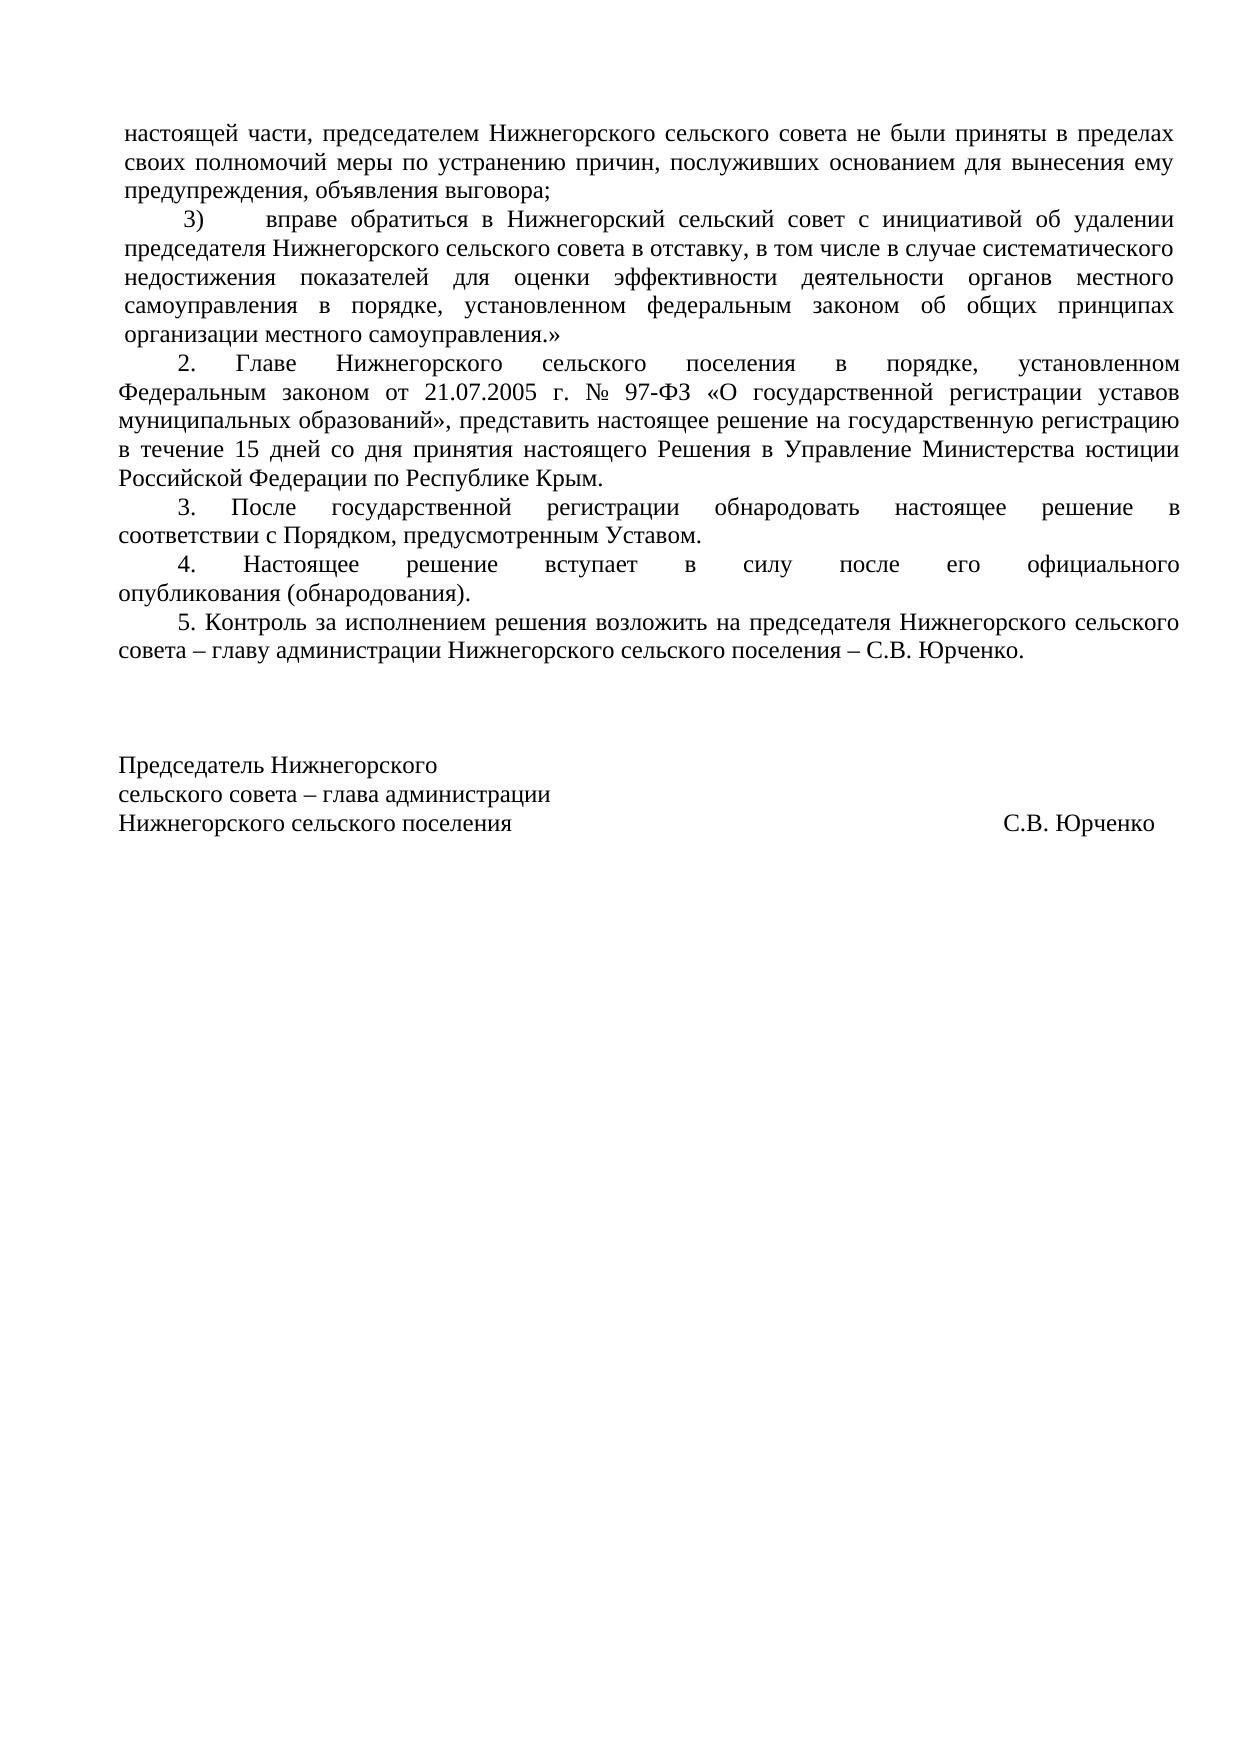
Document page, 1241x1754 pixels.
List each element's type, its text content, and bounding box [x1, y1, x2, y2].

text Нижнегорского сельского поселения С.В. Юрченко [118, 808, 1181, 837]
text Председатель Нижнегорского [118, 751, 1181, 779]
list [124, 118, 1175, 204]
text 3. После государственной регистрации обнародовать настоящее решение в соответствии с Порядком, предусмотренным Уставом. [118, 492, 1181, 549]
text 4. Настоящее решение вступает в силу после его официального опубликования (обнародования). [118, 549, 1181, 607]
text 5. Контроль за исполнением решения возложить на председателя Нижнегорского сельского совета – главу администрации Нижнегорского сельского поселения – С.В. Юрченко. [118, 607, 1181, 664]
list вправе обратиться в Нижнегорский сельский совет с инициативой об удалении председателя Нижнегорского сельского совета в отставку, в том числе в случае систематического недостижения показателей для оценки эффективности деятельности органов местного самоуправления в порядке, установленном федеральным законом об общих принципах организации местного самоуправления.» [124, 204, 1175, 348]
text 2. Главе Нижнегорского сельского поселения в порядке, установленном Федеральным законом от 21.07.2005 г. № 97-ФЗ «О государственной регистрации уставов муниципальных образований», представить настоящее решение на государственную регистрацию в течение 15 дней со дня принятия настоящего Решения в Управление Министерства юстиции Российской Федерации по Республике Крым. [118, 348, 1181, 492]
text сельского совета – глава администрации [118, 779, 1181, 808]
